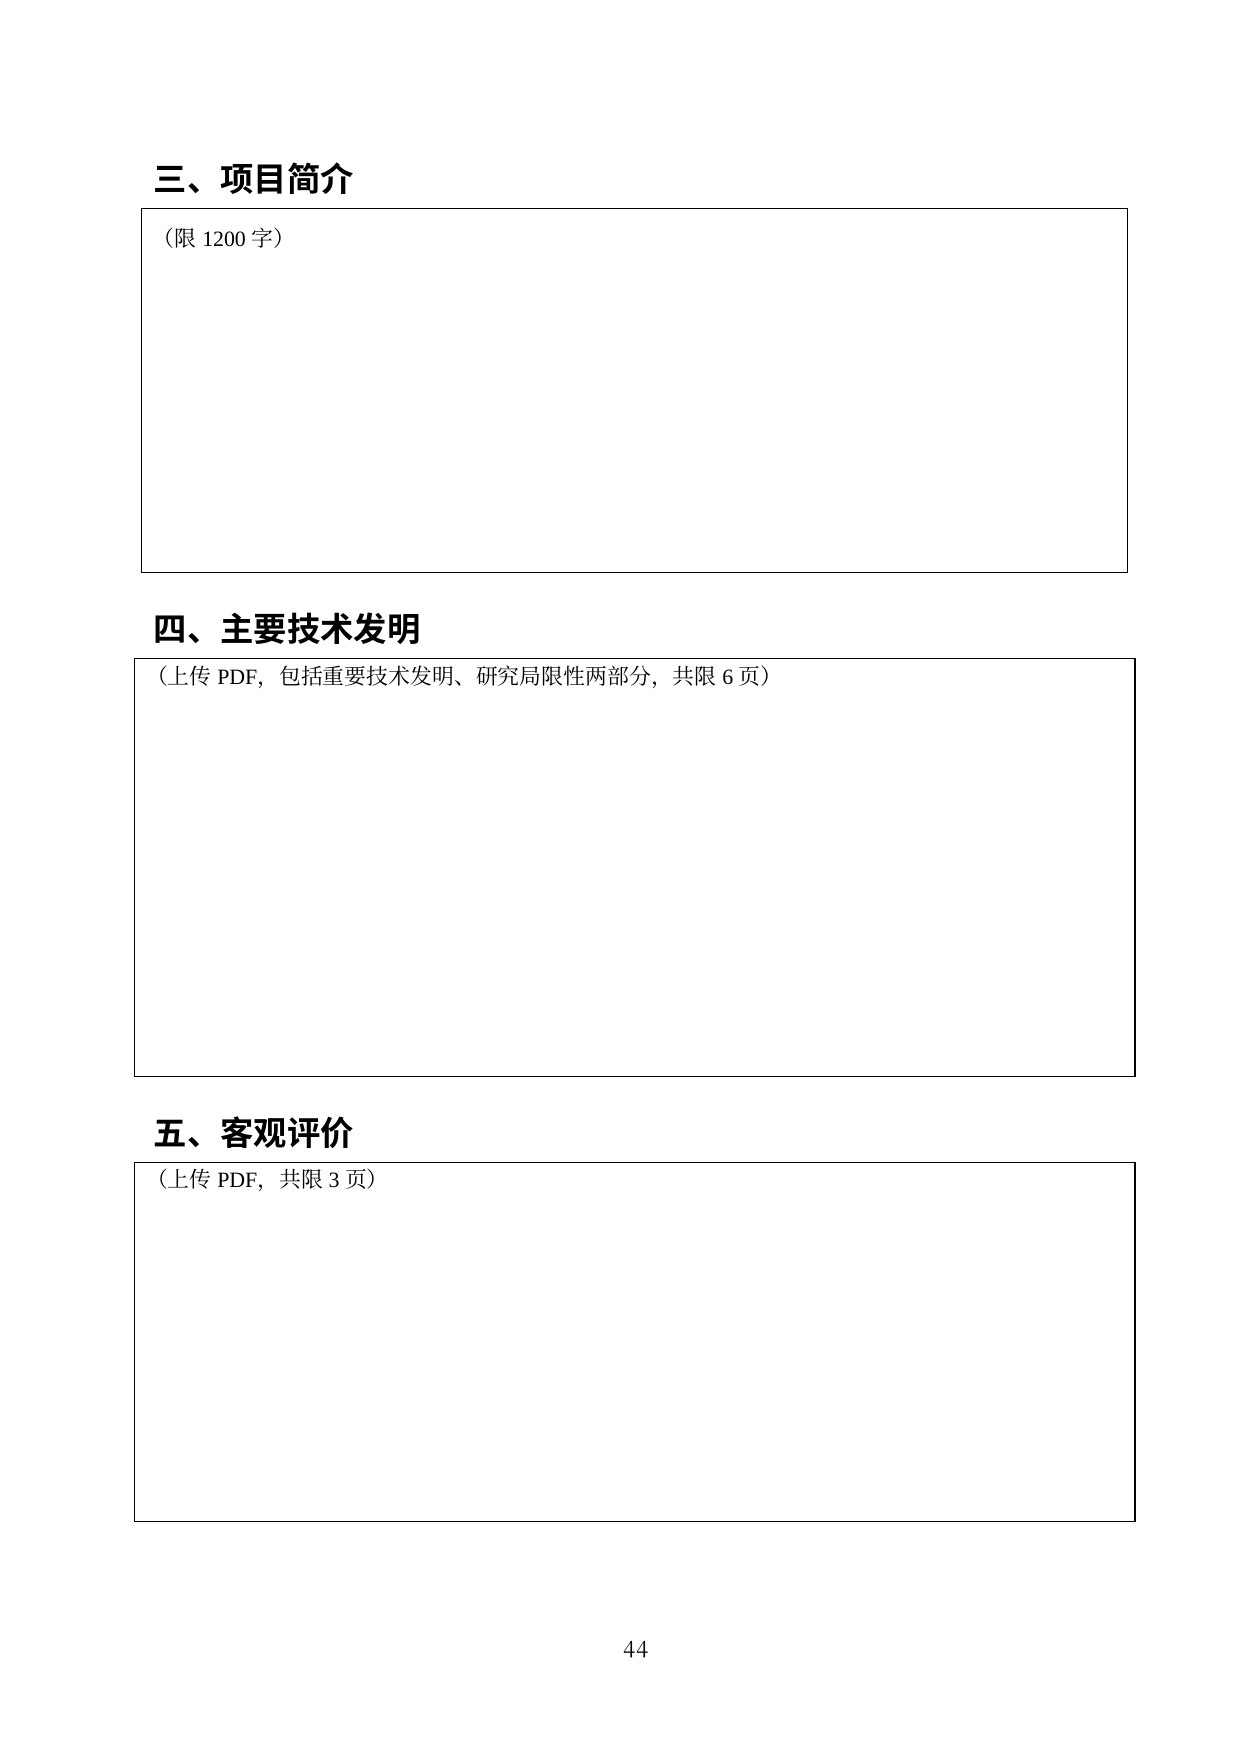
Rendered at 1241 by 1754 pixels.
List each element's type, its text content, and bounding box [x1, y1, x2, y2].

subtitle 四、主要技术发明 [153, 596, 1146, 652]
subtitle 五、客观评价 [153, 1100, 1146, 1156]
subtitle 三、项目简介 [153, 148, 1146, 202]
